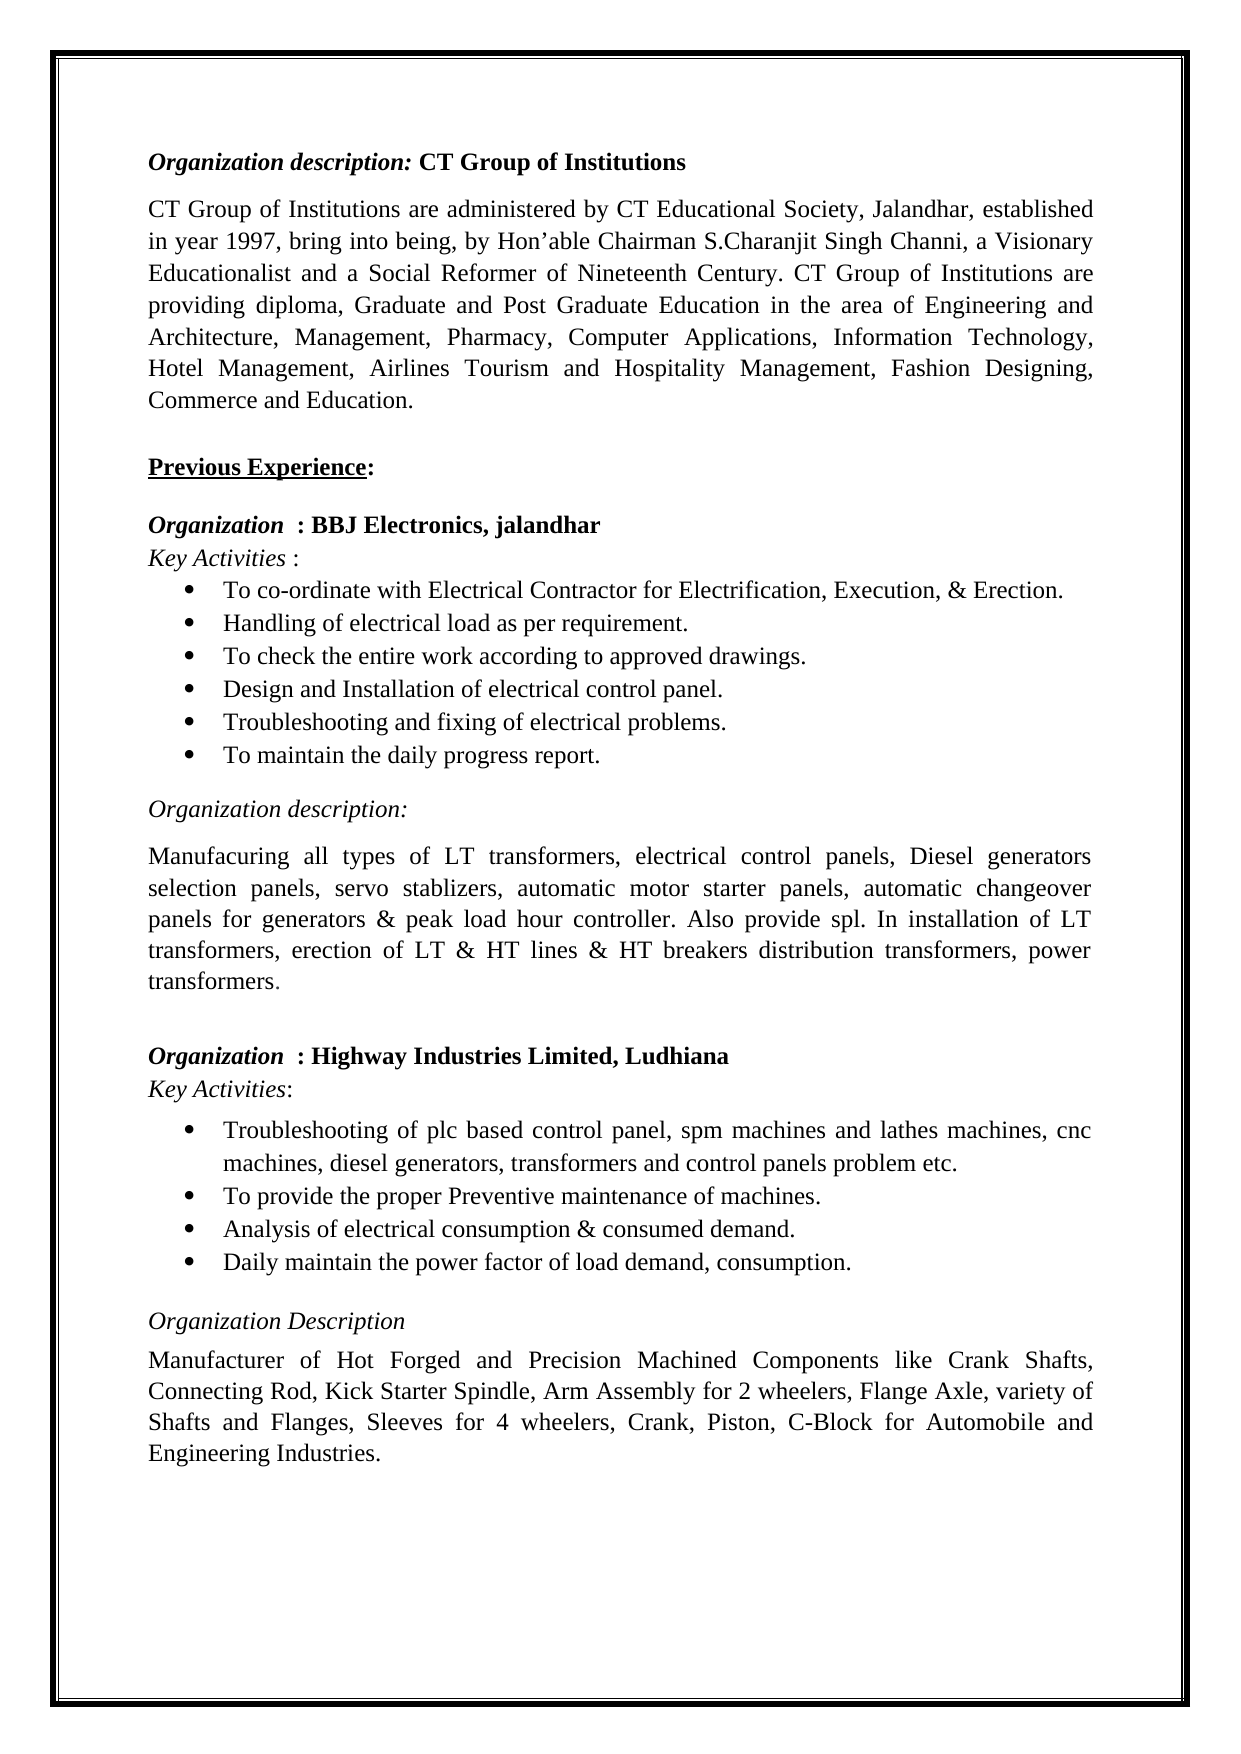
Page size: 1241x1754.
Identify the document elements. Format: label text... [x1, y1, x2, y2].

text Organization : Highway Industries Limited, Ludhiana [148, 1041, 1094, 1070]
text Manufacturer of Hot Forged and Precision Machined Components like Crank Shafts, Connecting Rod, Kick Starter Spindle, Arm Assembly for 2 wheelers, Flange Axle, variety of Shafts and Flanges, Sleeves for 4 wheelers, Crank, Piston, C-Block for Automobile and Engineering Industries. [148, 1345, 1094, 1467]
text CT Group of Institutions are administered by CT Educational Society, Jalandhar, established in year 1997, bring into being, by Hon’able Chairman S.Charanjit Singh Channi, a Visionary Educationalist and a Social Reformer of Nineteenth Century. CT Group of Institutions are providing diploma, Graduate and Post Graduate Education in the area of Engineering and Architecture, Management, Pharmacy, Computer Applications, Information Technology, Hotel Management, Airlines Tourism and Hospitality Management, Fashion Designing, Commerce and Education. [148, 194, 1094, 414]
text Organization : BBJ Electronics, jalandhar [148, 510, 1094, 539]
text Organization Description [148, 1306, 1094, 1335]
text Key Activities: [148, 1074, 1094, 1102]
list Troubleshooting of plc based control panel, spm machines and lathes machines, cnc machines, diesel generators, transformers and control panels problem etc. [185, 1115, 1092, 1177]
list To provide the proper Preventive maintenance of machines. [185, 1181, 1094, 1210]
list To co-ordinate with Electrical Contractor for Electrification, Execution, & Erection. [185, 576, 1094, 604]
list Design and Installation of electrical control panel. [185, 674, 1094, 703]
text Organization description: [148, 794, 1094, 823]
list Handling of electrical load as per requirement. [185, 608, 1094, 637]
text Key Activities : [148, 543, 1094, 571]
text Organization description: CT Group of Institutions [148, 147, 1094, 176]
text Previous Experience: [148, 452, 1094, 481]
list To check the entire work according to approved drawings. [185, 641, 1094, 670]
text Manufacuring all types of LT transformers, electrical control panels, Diesel generators selection panels, servo stablizers, automatic motor starter panels, automatic changeover panels for generators & peak load hour controller. Also provide spl. In installation of LT transformers, erection of LT & HT lines & HT breakers distribution transformers, power transformers. [148, 841, 1092, 995]
list Troubleshooting and fixing of electrical problems. [185, 707, 1094, 736]
list Daily maintain the power factor of load demand, consumption. [185, 1247, 1094, 1276]
list Analysis of electrical consumption & consumed demand. [185, 1214, 1094, 1243]
list To maintain the daily progress report. [185, 740, 1094, 769]
